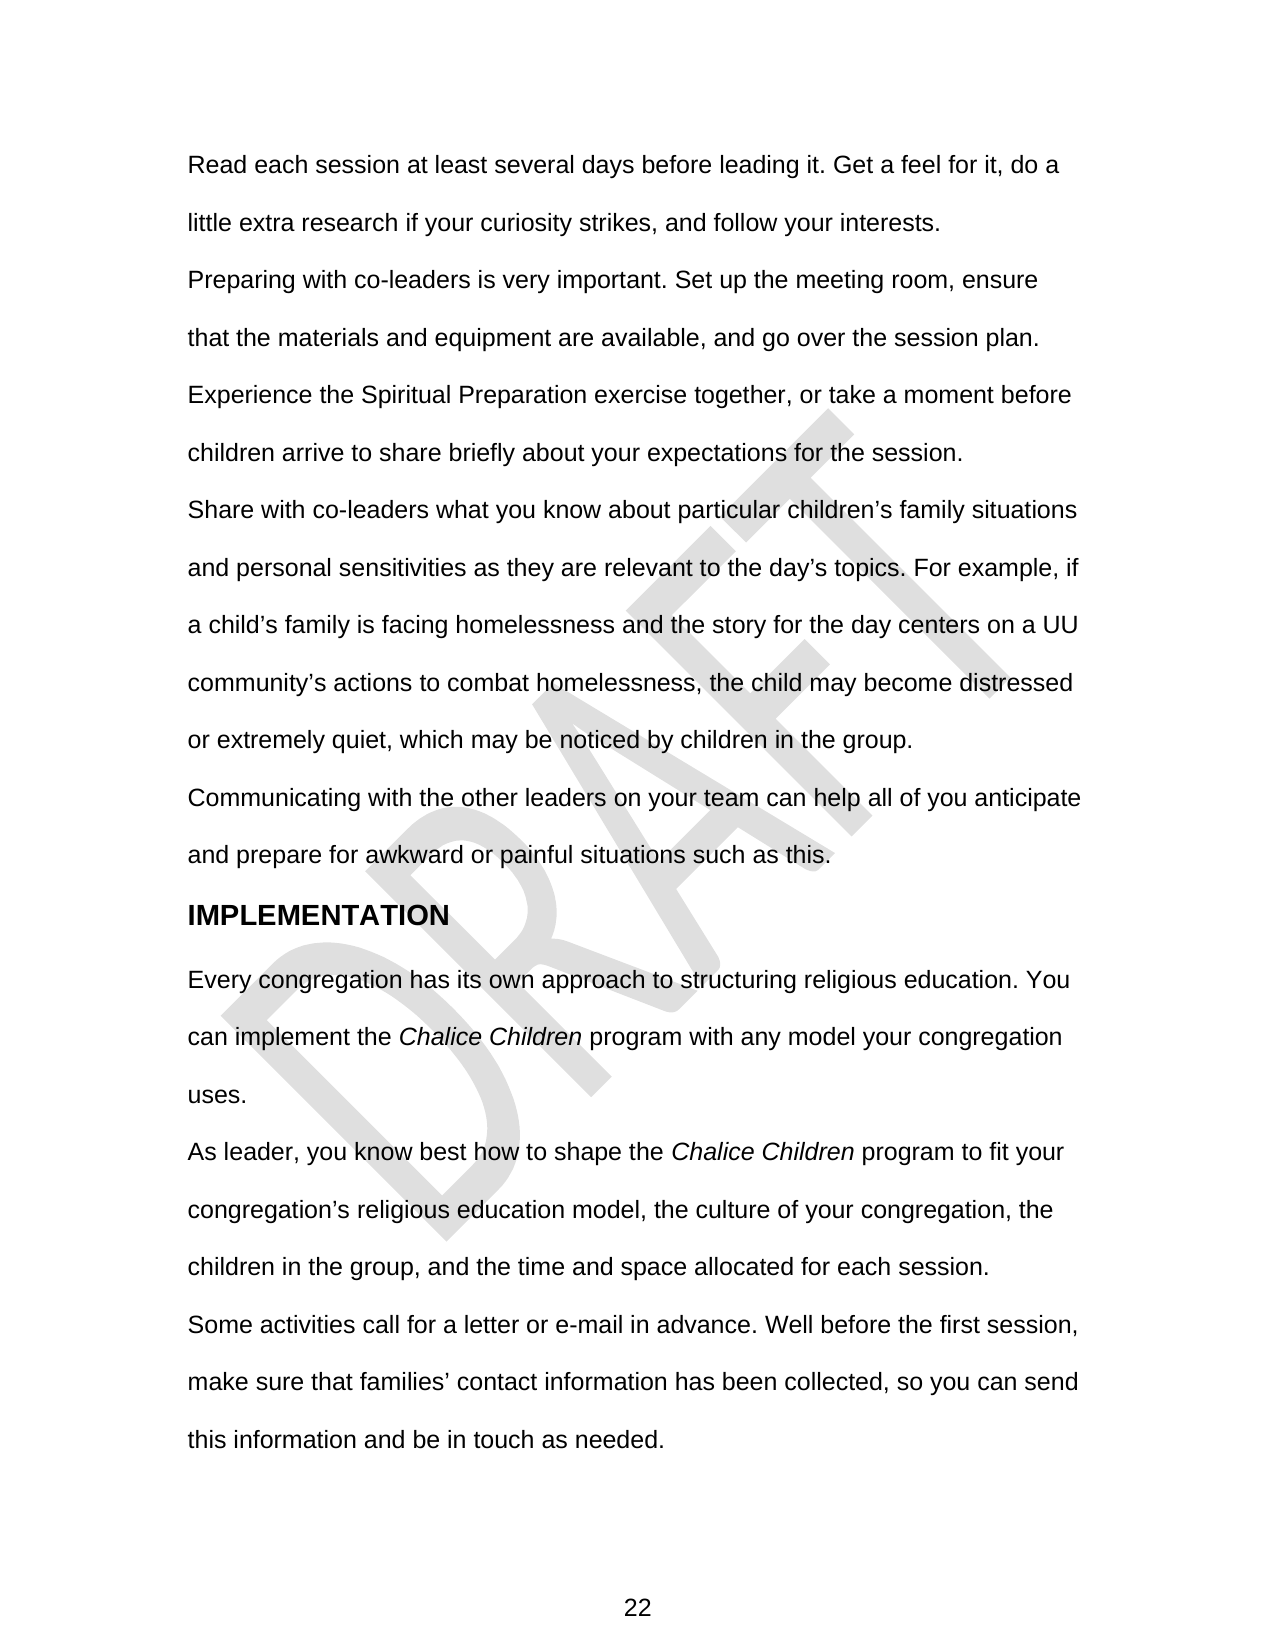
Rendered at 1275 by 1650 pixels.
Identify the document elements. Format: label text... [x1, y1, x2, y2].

text Some activities call for a letter or e-mail in advance. Well before the first session, make sure that families’ contact information has been collected, so you can send this information and be in touch as needed. [187, 1309, 1087, 1453]
subtitle IMPLEMENTATION [187, 897, 1087, 931]
text Every congregation has its own approach to structuring religious education. You can implement the Chalice Children program with any model your congregation uses. [187, 964, 1087, 1108]
text Share with co-leaders what you know about particular children’s family situations and personal sensitivities as they are relevant to the day’s topics. For example, if a child’s family is facing homelessness and the story for the day centers on a UU community’s actions to combat homelessness, the child may become distressed or extremely quiet, which may be noticed by children in the group. Communicating with the other leaders on your team can help all of you anticipate and prepare for awkward or painful situations such as this. [187, 495, 1087, 869]
text Read each session at least several days before leading it. Get a feel for it, do a little extra research if your curiosity strikes, and follow your interests. [187, 150, 1087, 236]
text As leader, you know best how to shape the Chalice Children program to fit your congregation’s religious education model, the culture of your congregation, the children in the group, and the time and space allocated for each session. [187, 1137, 1087, 1281]
text Preparing with co-leaders is very important. Set up the meeting room, ensure that the materials and equipment are available, and go over the session plan. Experience the Spiritual Preparation exercise together, or take a moment before children arrive to share briefly about your expectations for the session. [187, 265, 1087, 466]
